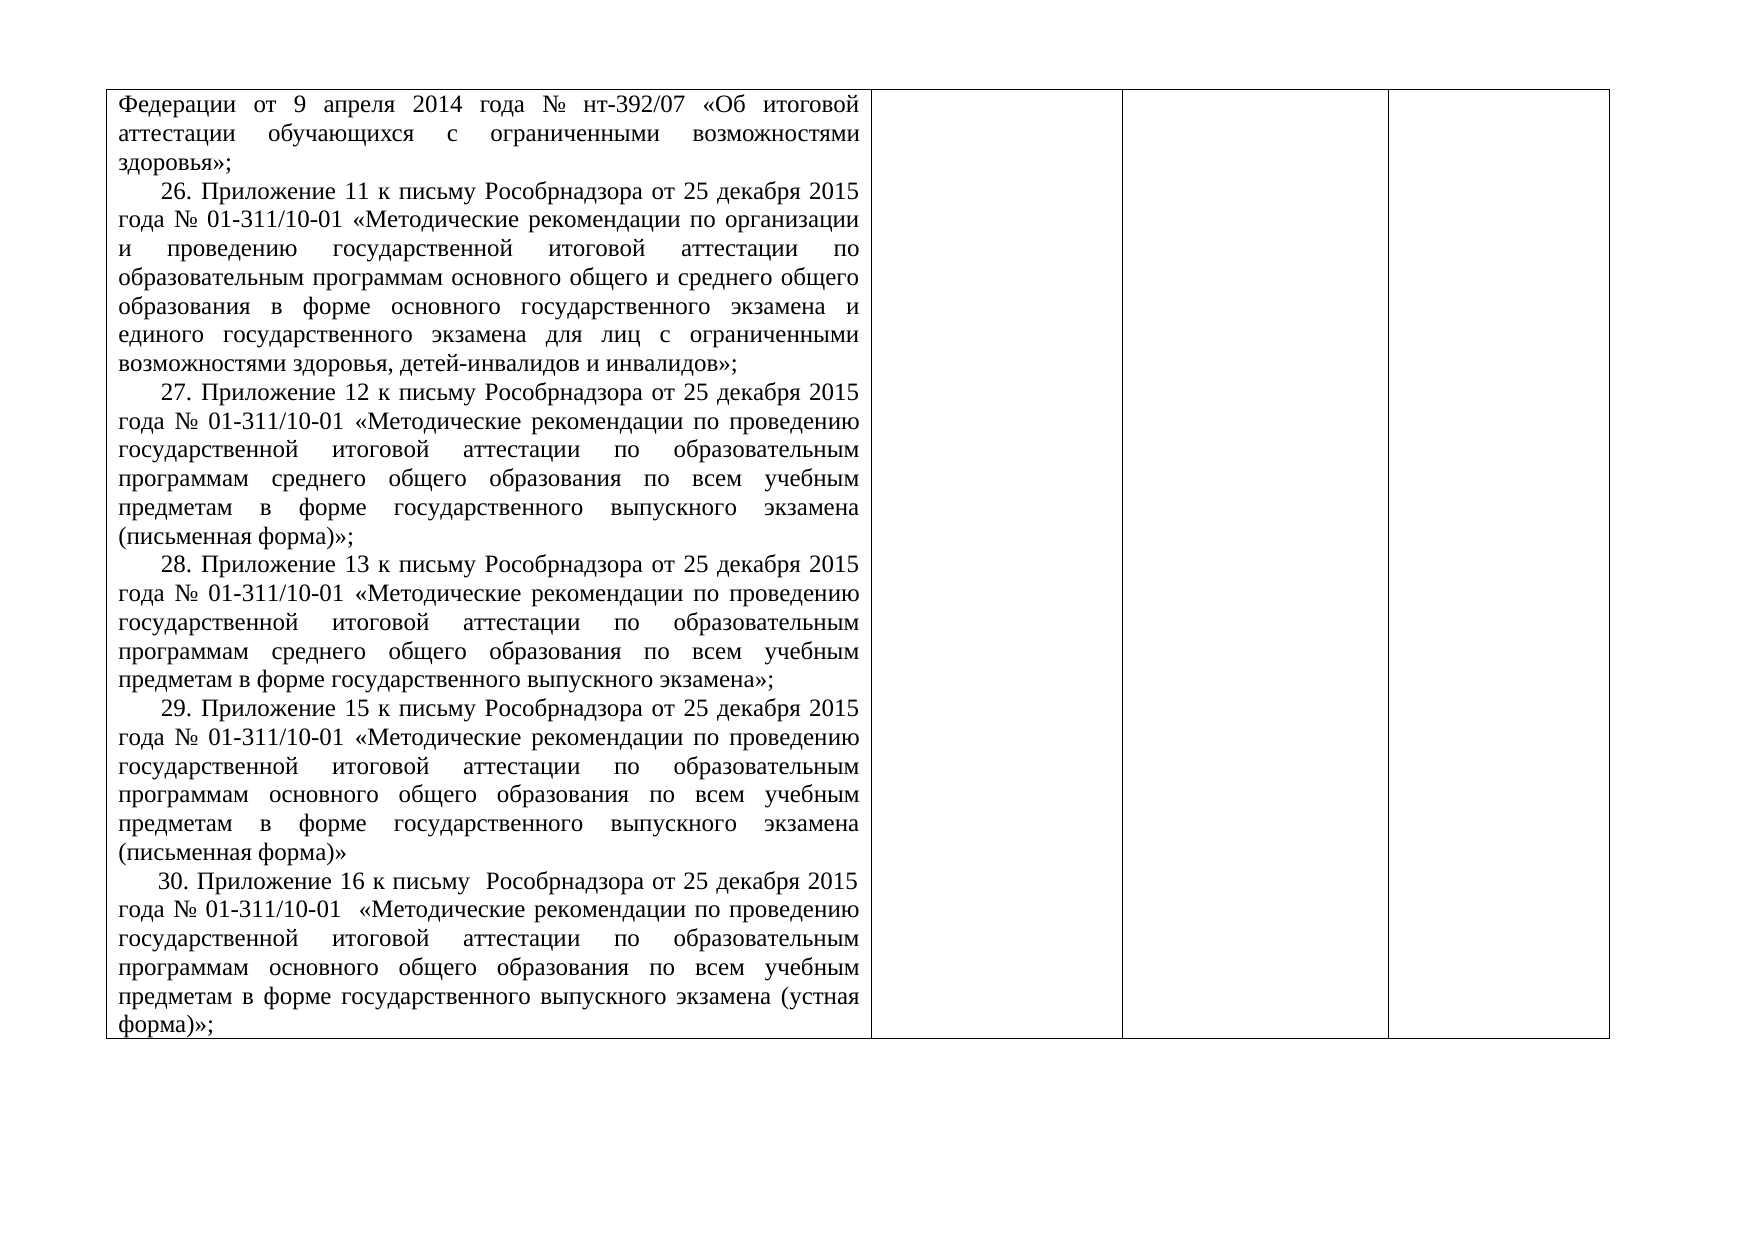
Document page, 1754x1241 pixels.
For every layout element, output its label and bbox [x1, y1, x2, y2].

table_cell [872, 90, 1122, 1038]
table_cell [1123, 90, 1388, 1038]
table_cell [1389, 90, 1609, 1038]
table_cell [107, 90, 871, 1038]
